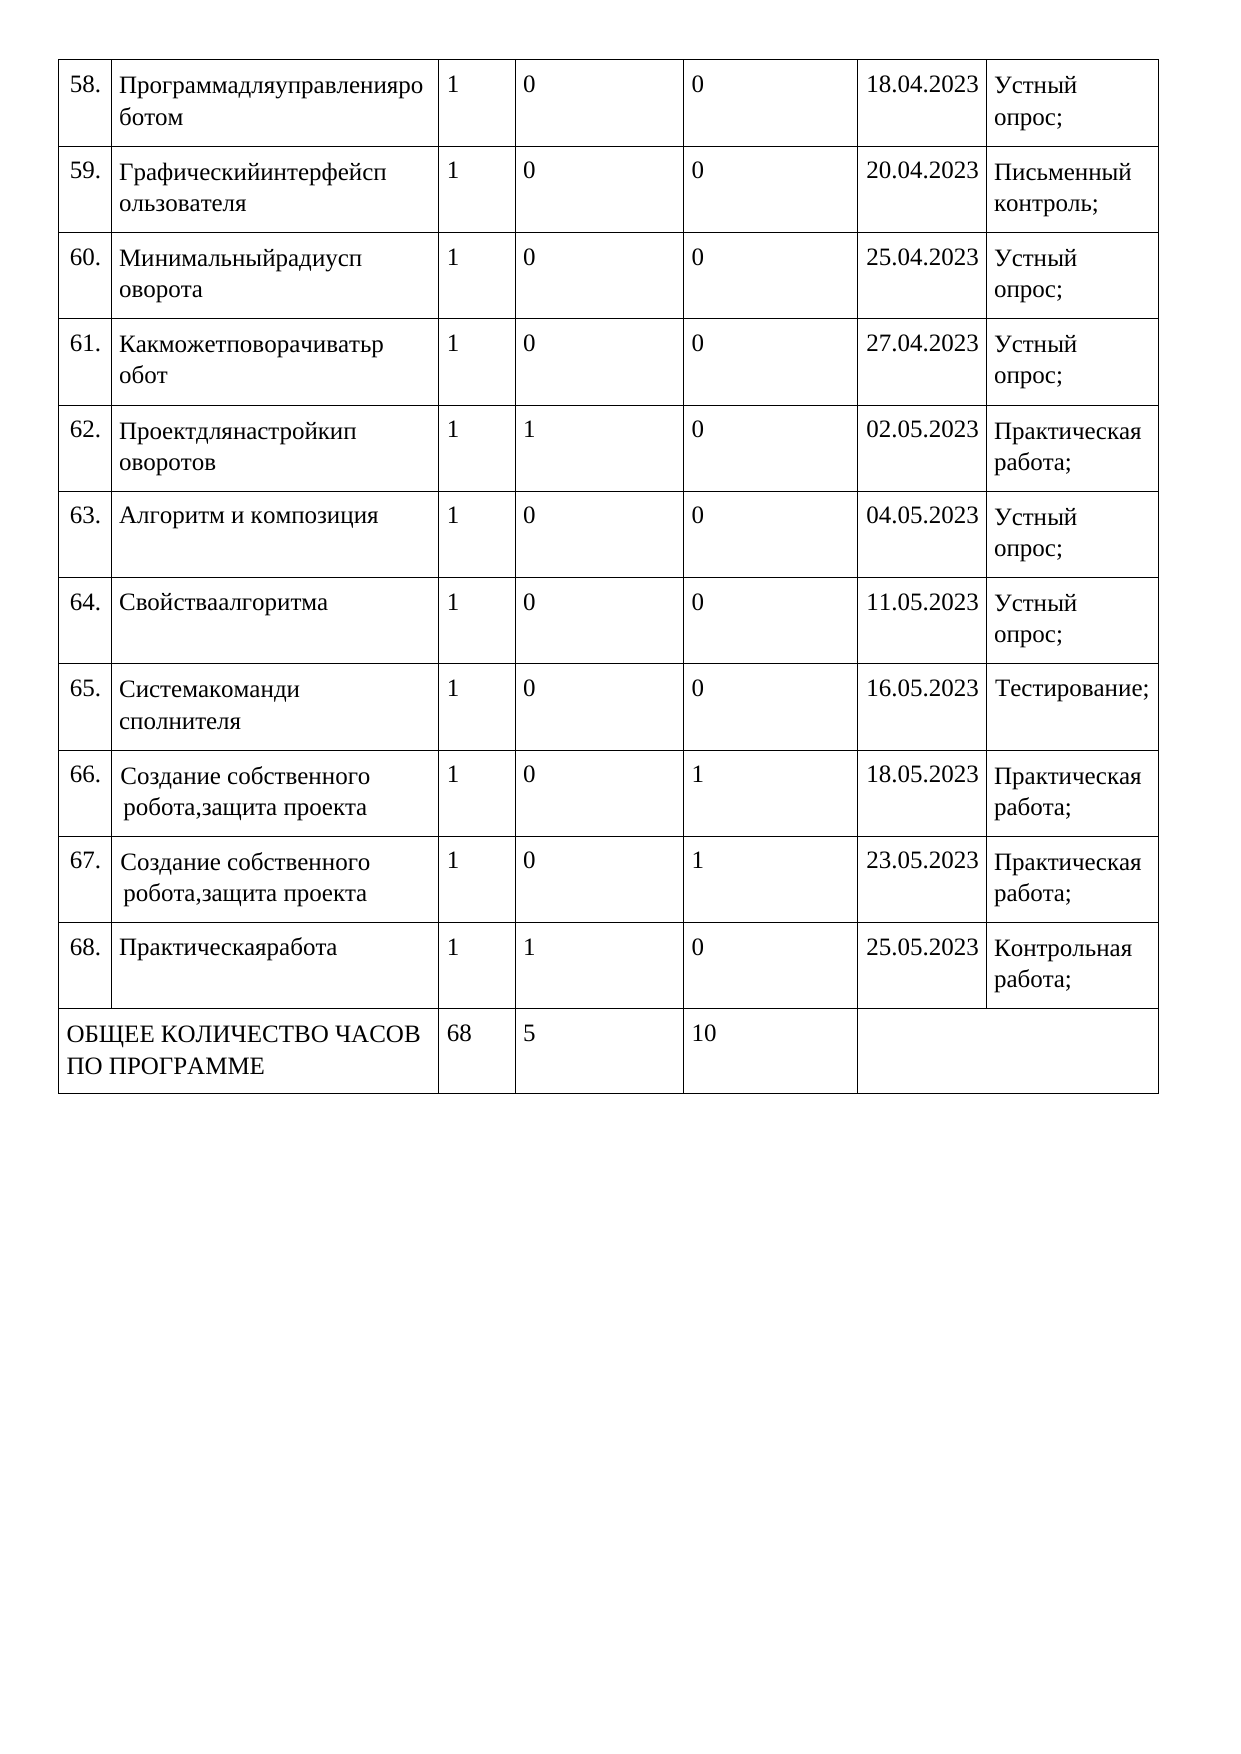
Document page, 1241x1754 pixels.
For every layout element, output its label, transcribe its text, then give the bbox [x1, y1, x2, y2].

table_cell Какможетповорачиватьробот [112, 319, 438, 404]
table_cell 0 [684, 319, 857, 404]
table_cell 20.04.2023 [858, 147, 986, 232]
table_cell 10 [684, 1009, 857, 1092]
table_cell 0 [684, 492, 857, 577]
table_cell Проектдлянастройкиповоротов [112, 406, 438, 491]
table_cell Устный опрос; [987, 233, 1158, 318]
table_header 1 [439, 60, 515, 146]
table_cell 1 [516, 406, 683, 491]
table_cell 64. [59, 578, 111, 663]
table_header Программадляуправленияроботом [112, 60, 438, 146]
table_cell 23.05.2023 [858, 837, 986, 922]
table_cell Создание собственного робота,защита проекта [112, 837, 438, 922]
table_cell 25.04.2023 [858, 233, 986, 318]
table_cell 1 [439, 233, 515, 318]
table_cell 16.05.2023 [858, 664, 986, 749]
table_cell 0 [684, 923, 857, 1008]
table_cell Практическаяработа; [987, 751, 1158, 836]
table_cell 5 [516, 1009, 683, 1092]
table_cell Письменныйконтроль; [987, 147, 1158, 232]
table_cell Свойстваалгоритма [112, 578, 438, 663]
table_cell Устный опрос; [987, 578, 1158, 663]
table_cell 0 [516, 751, 683, 836]
table_cell 63. [59, 492, 111, 577]
table_cell Практическаяработа; [987, 837, 1158, 922]
table_cell 25.05.2023 [858, 923, 986, 1008]
table_cell 0 [684, 664, 857, 749]
table_cell 18.05.2023 [858, 751, 986, 836]
table_cell Устный опрос; [987, 492, 1158, 577]
table_cell 67. [59, 837, 111, 922]
table_cell 1 [439, 406, 515, 491]
table_cell Минимальныйрадиусповорота [112, 233, 438, 318]
table_cell 0 [516, 837, 683, 922]
table_cell 11.05.2023 [858, 578, 986, 663]
table_cell 1 [684, 837, 857, 922]
table_cell Алгоритм и композиция [112, 492, 438, 577]
table_cell 1 [439, 319, 515, 404]
table_cell 0 [516, 147, 683, 232]
table_cell [858, 1009, 1158, 1092]
table_header 18.04.2023 [858, 60, 986, 146]
table_cell 1 [516, 923, 683, 1008]
table_cell Практическаяработа; [987, 406, 1158, 491]
table_cell 1 [684, 751, 857, 836]
table_cell 62. [59, 406, 111, 491]
table_cell 68. [59, 923, 111, 1008]
table_header Устный опрос; [987, 60, 1158, 146]
table_cell Создание собственного робота,защита проекта [112, 751, 438, 836]
table_header 0 [684, 60, 857, 146]
table_cell 0 [684, 406, 857, 491]
table_cell 61. [59, 319, 111, 404]
table_cell Контрольнаяработа; [987, 923, 1158, 1008]
table_cell 1 [439, 837, 515, 922]
table_cell 04.05.2023 [858, 492, 986, 577]
table_cell 0 [684, 233, 857, 318]
table_cell 02.05.2023 [858, 406, 986, 491]
table_cell 0 [516, 664, 683, 749]
table_header 0 [516, 60, 683, 146]
table_cell Тестирование; [987, 664, 1158, 749]
table_cell 1 [439, 751, 515, 836]
table_cell 0 [516, 492, 683, 577]
table_cell 0 [684, 578, 857, 663]
table_cell ОБЩЕЕ КОЛИЧЕСТВО ЧАСОВ ПО ПРОГРАММЕ [59, 1009, 438, 1092]
table_cell 0 [516, 319, 683, 404]
table_cell 1 [439, 578, 515, 663]
table_cell 0 [516, 578, 683, 663]
table_cell 65. [59, 664, 111, 749]
table_cell 1 [439, 147, 515, 232]
table_cell 0 [684, 147, 857, 232]
table_cell 66. [59, 751, 111, 836]
table_cell 1 [439, 664, 515, 749]
table_cell Системакомандисполнителя [112, 664, 438, 749]
table_cell Устный опрос; [987, 319, 1158, 404]
table_cell 59. [59, 147, 111, 232]
table_cell 68 [439, 1009, 515, 1092]
table_cell Графическийинтерфейспользователя [112, 147, 438, 232]
table_cell 0 [516, 233, 683, 318]
table_header 58. [59, 60, 111, 146]
table_cell Практическаяработа [112, 923, 438, 1008]
table_cell 60. [59, 233, 111, 318]
table_cell 1 [439, 492, 515, 577]
table_cell 27.04.2023 [858, 319, 986, 404]
table_cell 1 [439, 923, 515, 1008]
